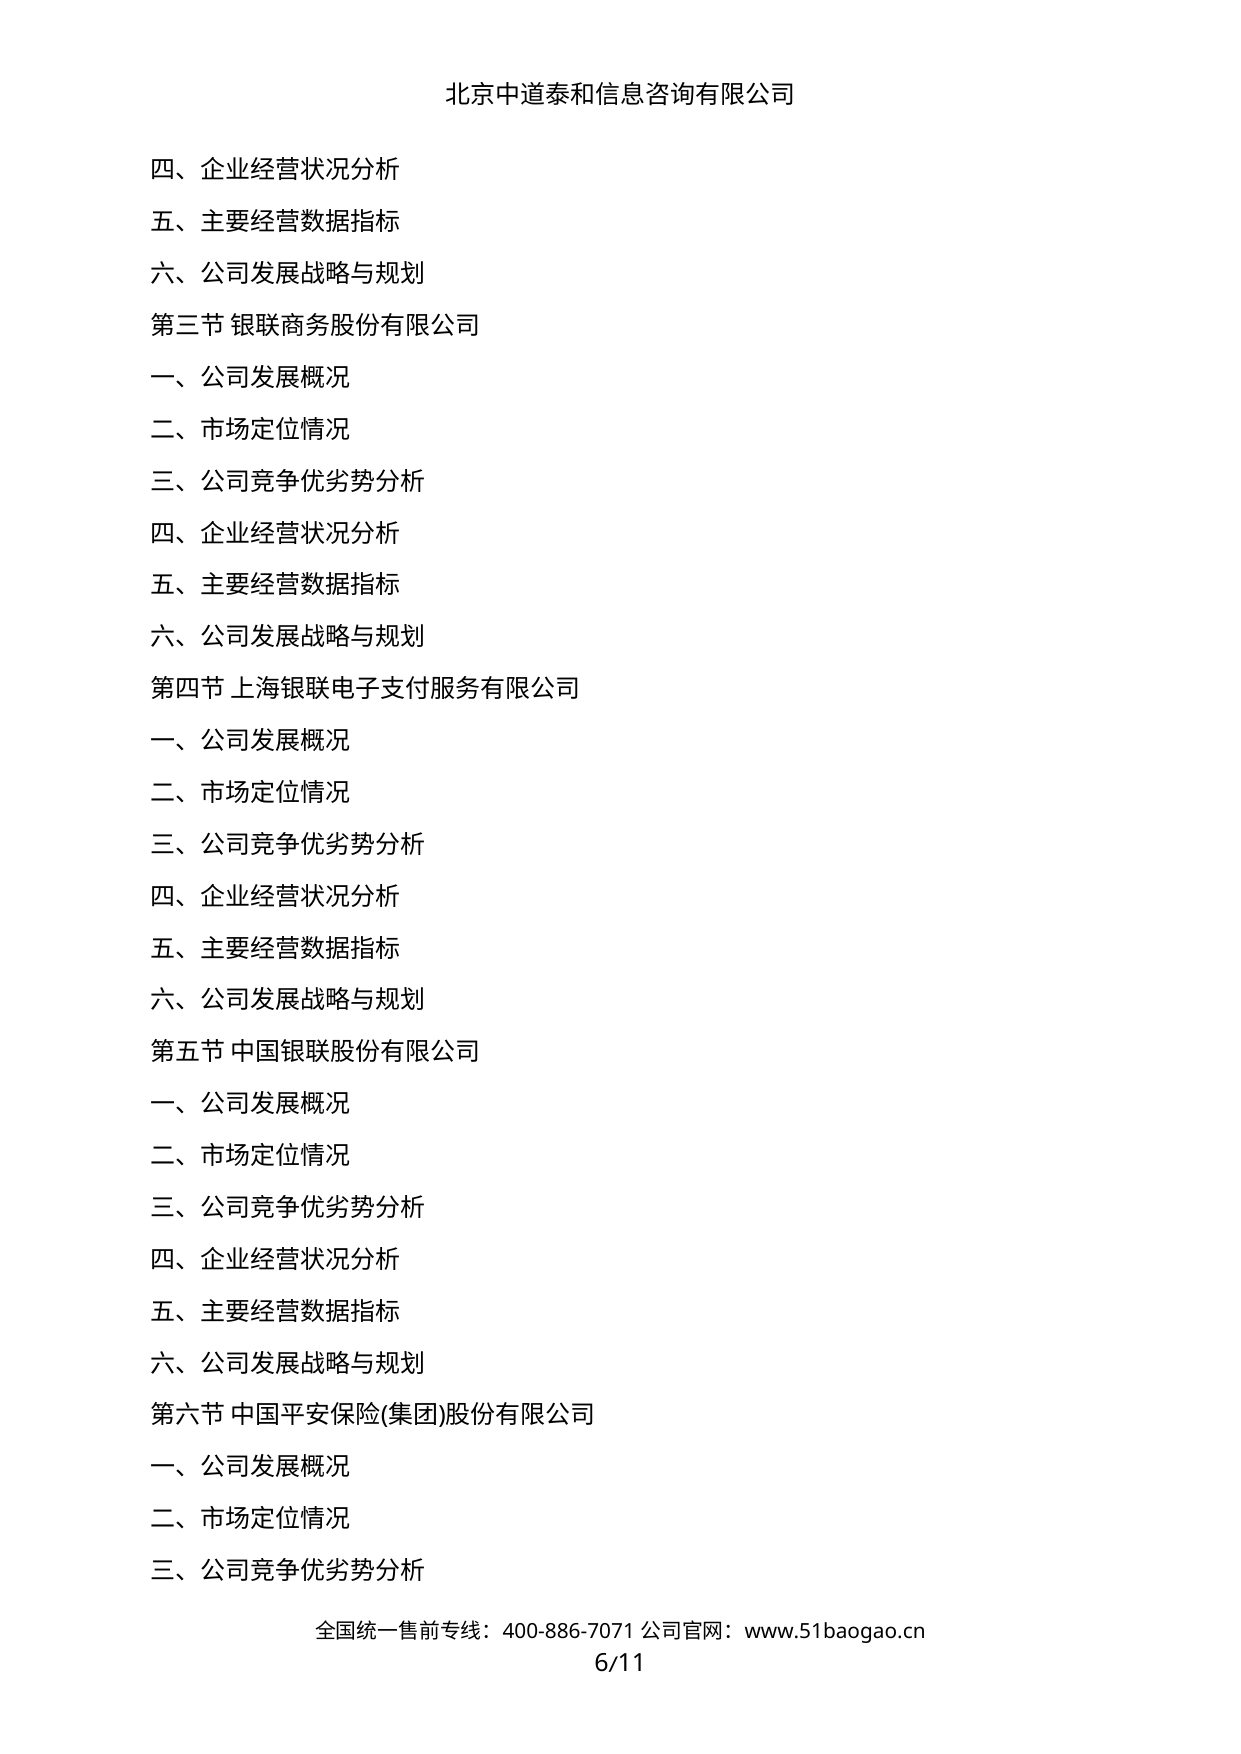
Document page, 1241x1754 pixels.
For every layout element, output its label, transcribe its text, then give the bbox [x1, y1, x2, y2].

text 六、公司发展战略与规划 [150, 617, 1090, 653]
text 四、企业经营状况分析 [150, 150, 1090, 186]
text 一、公司发展概况 [150, 357, 1090, 394]
text 三、公司竞争优劣势分析 [150, 461, 1090, 497]
text 第六节 中国平安保险(集团)股份有限公司 [150, 1395, 1090, 1431]
text 六、公司发展战略与规划 [150, 1343, 1090, 1379]
text 三、公司竞争优劣势分析 [150, 1187, 1090, 1224]
text 五、主要经营数据指标 [150, 565, 1090, 601]
text 第四节 上海银联电子支付服务有限公司 [150, 669, 1090, 705]
text 二、市场定位情况 [150, 1136, 1090, 1172]
text 一、公司发展概况 [150, 1084, 1090, 1120]
text 五、主要经营数据指标 [150, 202, 1090, 238]
text 二、市场定位情况 [150, 1499, 1090, 1535]
text 四、企业经营状况分析 [150, 876, 1090, 912]
text 三、公司竞争优劣势分析 [150, 1551, 1090, 1587]
text 四、企业经营状况分析 [150, 513, 1090, 549]
text 第三节 银联商务股份有限公司 [150, 306, 1090, 342]
text 二、市场定位情况 [150, 409, 1090, 446]
text 二、市场定位情况 [150, 772, 1090, 809]
text 六、公司发展战略与规划 [150, 254, 1090, 290]
text 一、公司发展概况 [150, 721, 1090, 757]
text 一、公司发展概况 [150, 1447, 1090, 1483]
text 六、公司发展战略与规划 [150, 980, 1090, 1016]
text 第五节 中国银联股份有限公司 [150, 1032, 1090, 1068]
text 五、主要经营数据指标 [150, 928, 1090, 964]
text 四、企业经营状况分析 [150, 1239, 1090, 1276]
text 三、公司竞争优劣势分析 [150, 824, 1090, 861]
text 五、主要经营数据指标 [150, 1291, 1090, 1327]
